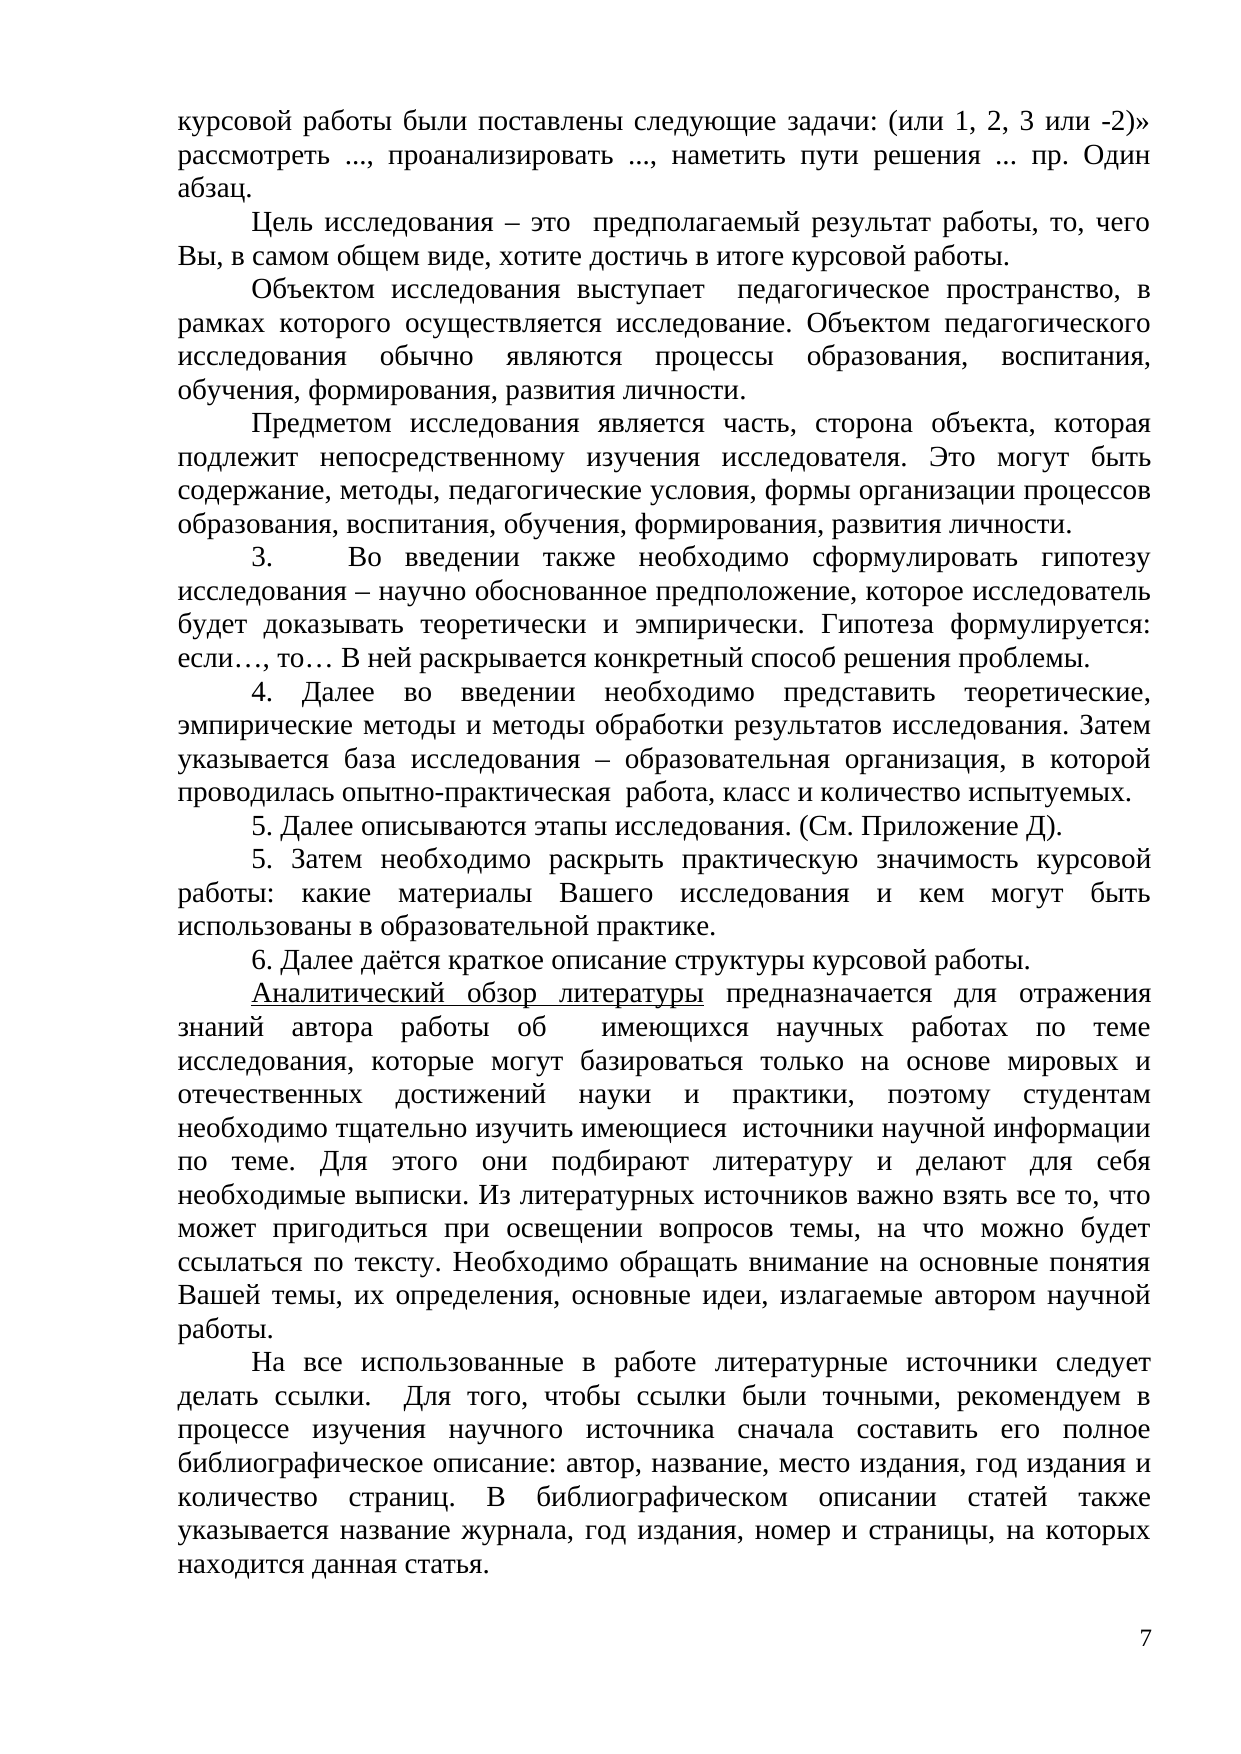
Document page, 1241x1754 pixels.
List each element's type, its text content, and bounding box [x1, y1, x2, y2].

list Во введении также необходимо сформулировать гипотезу исследования – научно обоснованное предположение, которое исследователь будет доказывать теоретически и эмпирически. Гипотеза формулируется: если…, то… В ней раскрывается конкретный способ решения проблемы. [177, 539, 1152, 674]
text 5. Далее описываются этапы исследования. (См. Приложение Д). [177, 808, 1152, 841]
text Аналитический обзор литературы предназначается для отражения знаний автора работы об имеющихся научных работах по теме исследования, которые могут базироваться только на основе мировых и отечественных достижений науки и практики, поэтому студентам необходимо тщательно изучить имеющиеся источники научной информации по теме. Для этого они подбирают литературу и делают для себя необходимые выписки. Из литературных источников важно взять все то, что может пригодиться при освещении вопросов темы, на что можно будет ссылаться по тексту. Необходимо обращать внимание на основные понятия Вашей темы, их определения, основные идеи, излагаемые автором научной работы. [177, 976, 1152, 1344]
text Цель исследования – это предполагаемый результат работы, то, чего Вы, в самом общем виде, хотите достичь в итоге курсовой работы. [177, 204, 1152, 271]
text 5. Затем необходимо раскрыть практическую значимость курсовой работы: какие материалы Вашего исследования и кем могут быть использованы в образовательной практике. [177, 841, 1152, 942]
text 6. Далее даётся краткое описание структуры курсовой работы. [177, 942, 1152, 976]
text 4. Далее во введении необходимо представить теоретические, эмпирические методы и методы обработки результатов исследования. Затем указывается база исследования – образовательная организация, в которой проводилась опытно-практическая работа, класс и количество испытуемых. [177, 674, 1152, 808]
text Предметом исследования является часть, сторона объекта, которая подлежит непосредственному изучения исследователя. Это могут быть содержание, методы, педагогические условия, формы организации процессов образования, воспитания, обучения, формирования, развития личности. [177, 405, 1152, 539]
text На все использованные в работе литературные источники следует делать ссылки. Для того, чтобы ссылки были точными, рекомендуем в процессе изучения научного источника сначала составить его полное библиографическое описание: автор, название, место издания, год издания и количество страниц. В библиографическом описании статей также указывается название журнала, год издания, номер и страницы, на которых находится данная статья. [177, 1344, 1152, 1579]
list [177, 103, 1152, 204]
text Объектом исследования выступает педагогическое пространство, в рамках которого осуществляется исследование. Объектом педагогического исследования обычно являются процессы образования, воспитания, обучения, формирования, развития личности. [177, 271, 1152, 405]
